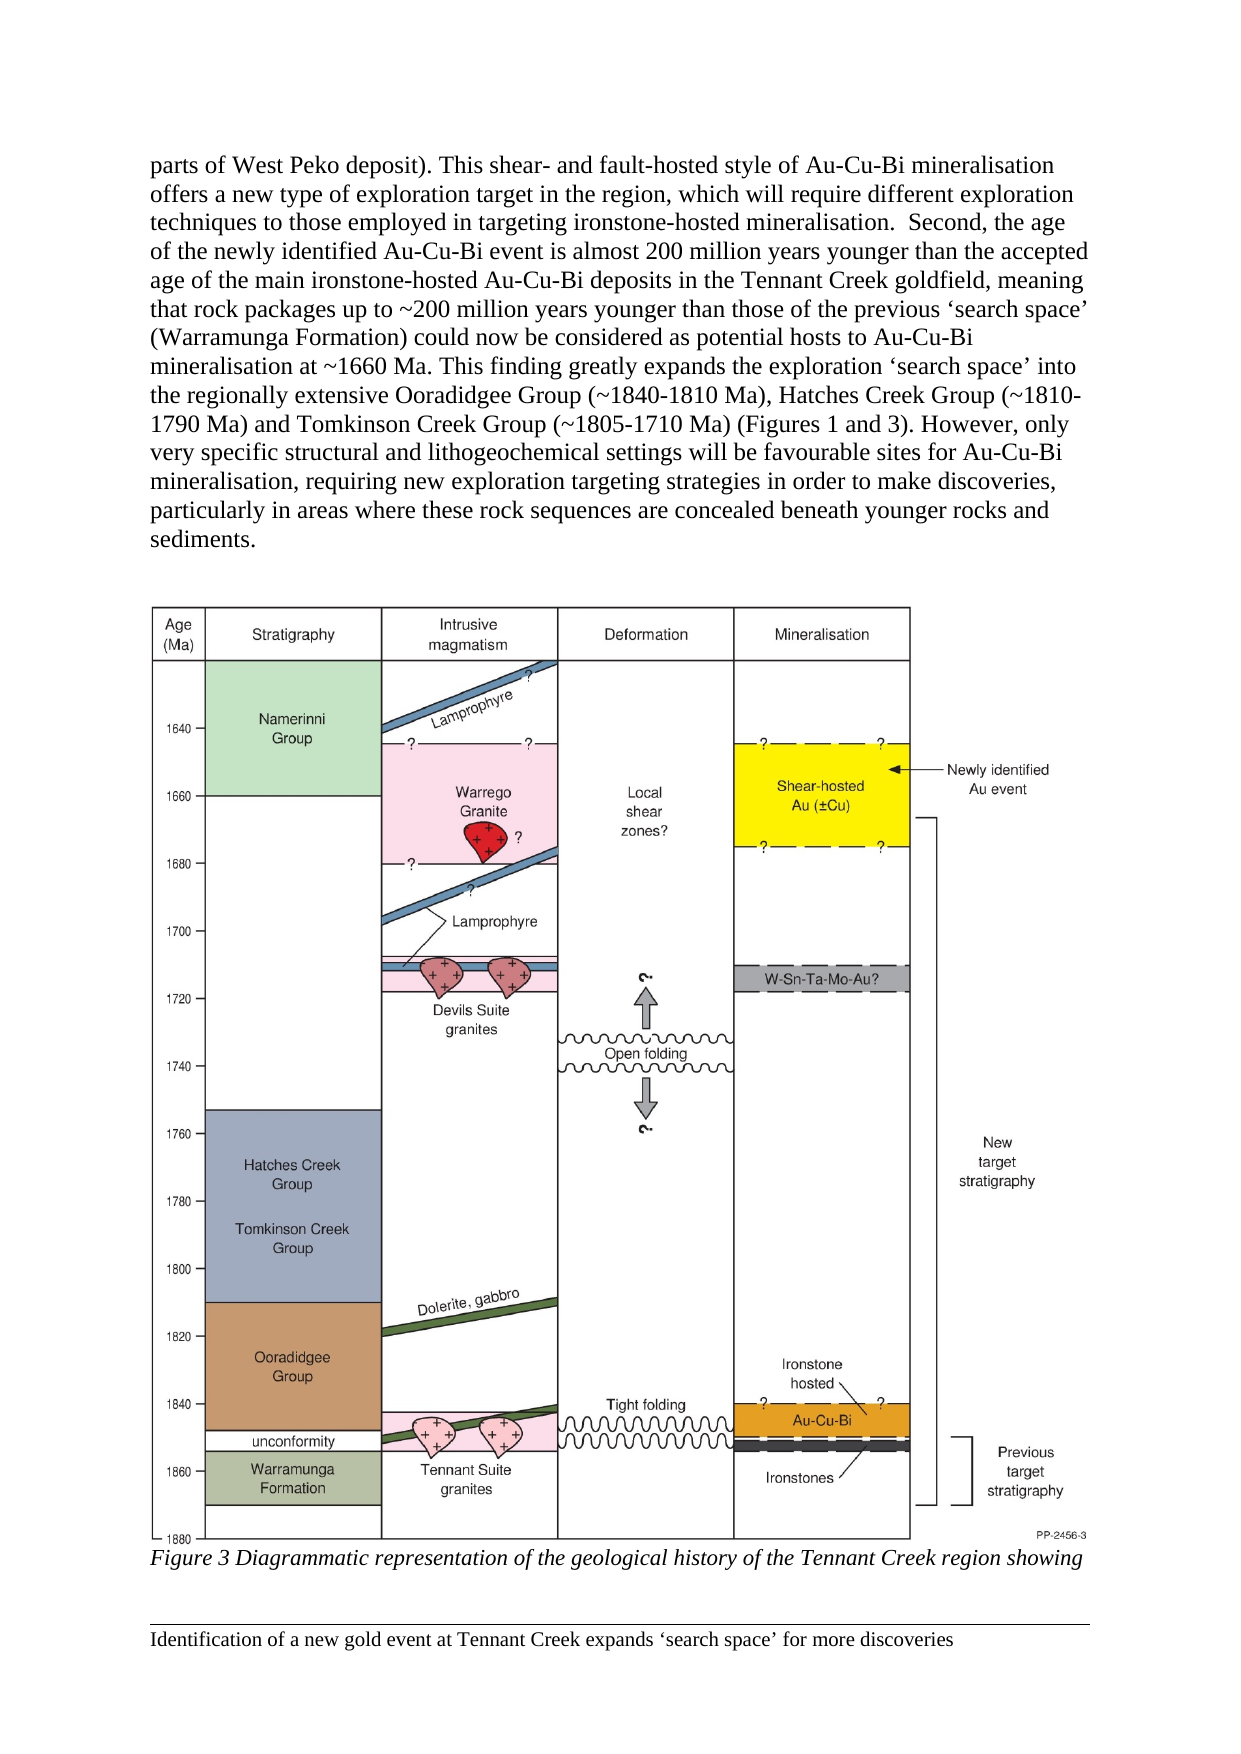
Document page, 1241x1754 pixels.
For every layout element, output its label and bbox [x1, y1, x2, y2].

picture [150, 606, 1087, 1545]
text [150, 606, 1090, 1571]
text [150, 150, 1090, 552]
